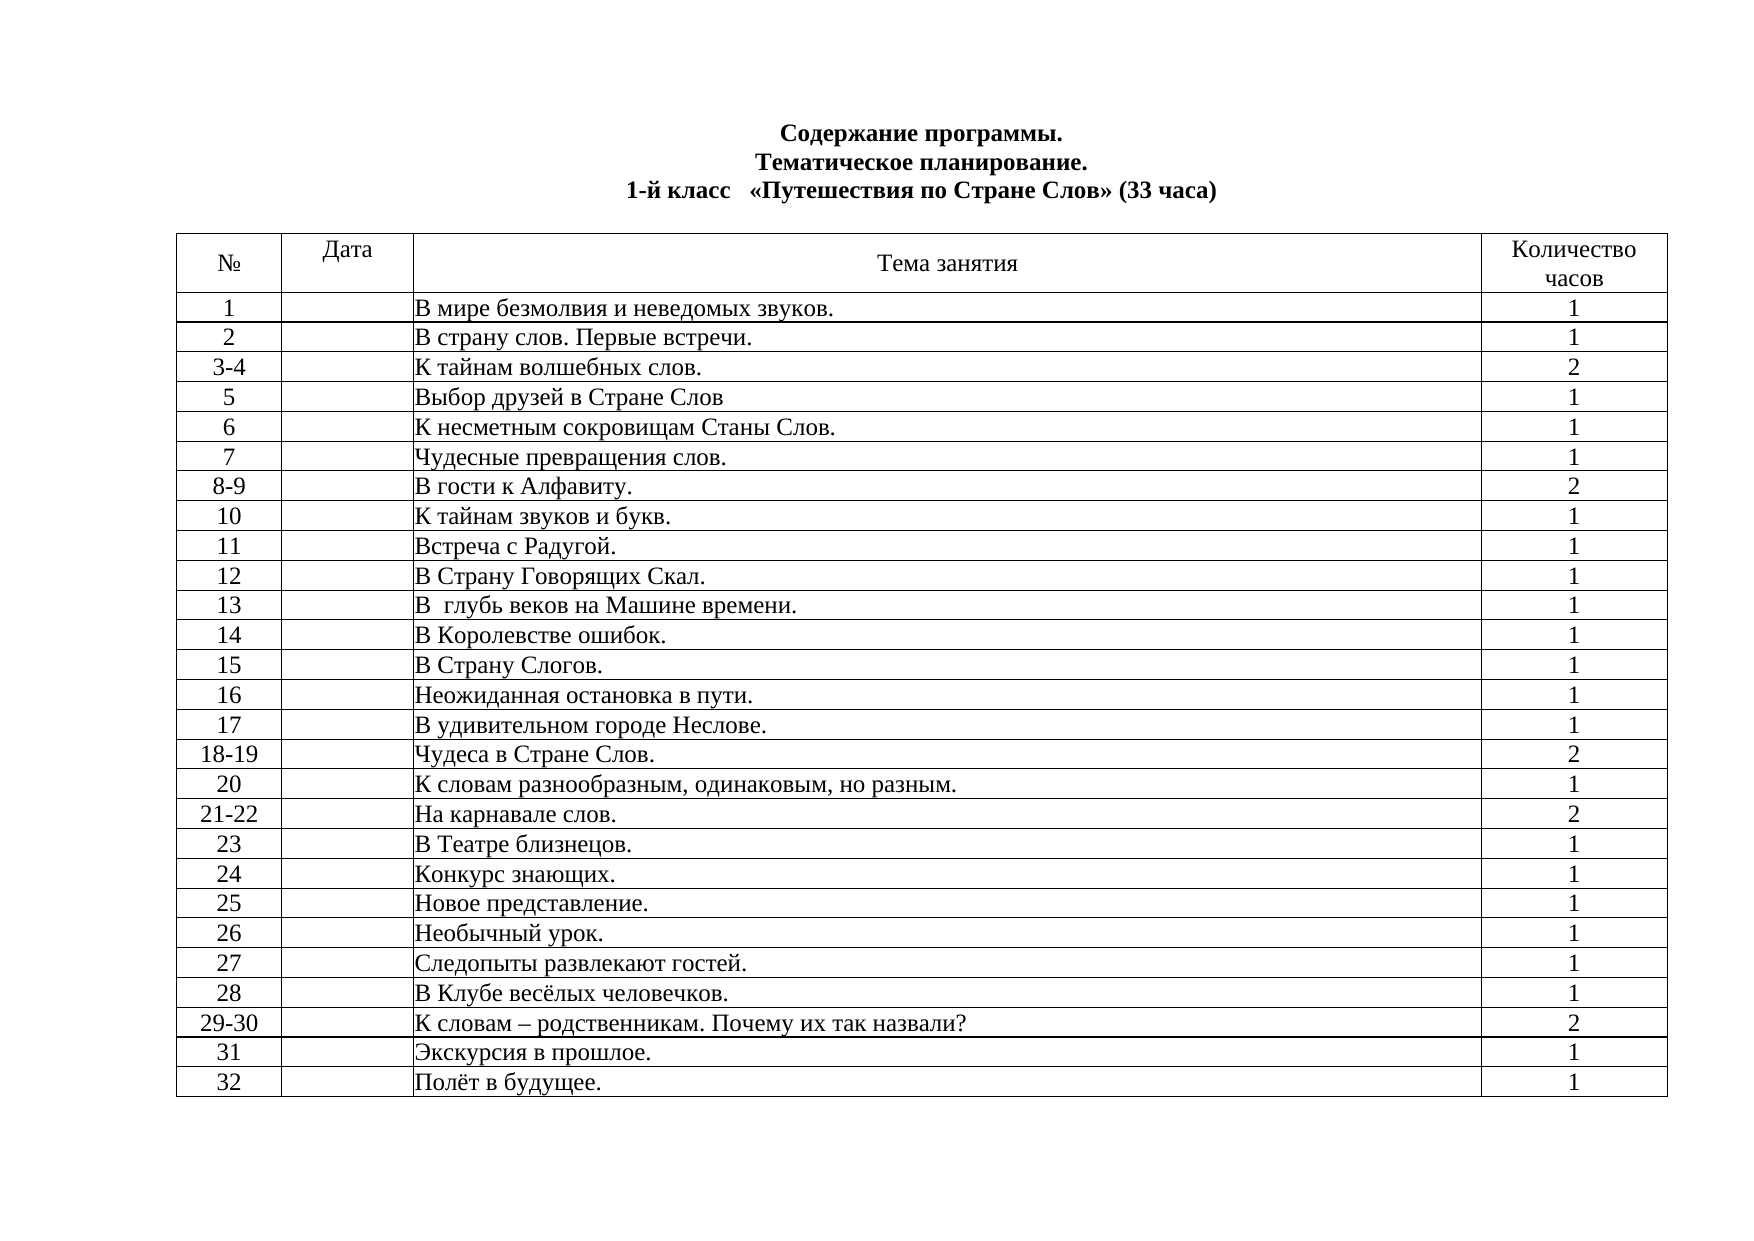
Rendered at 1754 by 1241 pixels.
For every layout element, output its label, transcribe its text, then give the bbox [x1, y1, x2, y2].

table_cell 18-19 [177, 740, 281, 768]
table_cell 2 [1482, 740, 1667, 768]
table_cell 2 [177, 323, 281, 351]
table_cell 20 [177, 769, 281, 798]
table_header Количество часов [1482, 234, 1667, 292]
table_cell В Клубе весёлых человечков. [414, 978, 1481, 1007]
table_cell К несметным сокровищам Станы Слов. [414, 412, 1481, 441]
table_cell Экскурсия в прошлое. [414, 1038, 1481, 1066]
table_cell [282, 829, 413, 858]
text Тематическое планирование. [177, 147, 1665, 176]
table_cell [282, 1067, 413, 1096]
table_cell 1 [1482, 412, 1667, 441]
table_cell 1 [1482, 620, 1667, 649]
table_cell 25 [177, 889, 281, 917]
table_cell [282, 382, 413, 411]
table_cell 1 [1482, 442, 1667, 470]
table_cell В Королевстве ошибок. [414, 620, 1481, 649]
table_cell К словам – родственникам. Почему их так назвали? [414, 1008, 1481, 1036]
table_cell 1 [1482, 948, 1667, 977]
table_header Дата [282, 234, 413, 292]
table_cell 31 [177, 1038, 281, 1066]
table_cell В Театре близнецов. [414, 829, 1481, 858]
table_cell Следопыты развлекают гостей. [414, 948, 1481, 977]
table_cell 28 [177, 978, 281, 1007]
text 1-й класс «Путешествия по Стране Слов» (33 часа) [177, 176, 1665, 204]
table_cell Новое представление. [414, 889, 1481, 917]
table_cell К словам разнообразным, одинаковым, но разным. [414, 769, 1481, 798]
table_cell [282, 918, 413, 947]
table_cell 5 [177, 382, 281, 411]
table_cell 16 [177, 680, 281, 709]
table_cell 2 [1482, 1008, 1667, 1036]
table_cell 1 [1482, 1038, 1667, 1066]
table_cell [282, 561, 413, 589]
table_cell Чудеса в Стране Слов. [414, 740, 1481, 768]
table_cell В глубь веков на Машине времени. [414, 591, 1481, 619]
table_cell [282, 442, 413, 470]
table_cell 27 [177, 948, 281, 977]
table_cell 12 [177, 561, 281, 589]
table_cell В Страну Слогов. [414, 650, 1481, 679]
table_cell [282, 889, 413, 917]
table_cell [282, 859, 413, 887]
table_cell 14 [177, 620, 281, 649]
table_cell [282, 1008, 413, 1036]
table_cell [282, 650, 413, 679]
table_header № [177, 234, 281, 292]
table_cell К тайнам звуков и букв. [414, 501, 1481, 530]
table_cell Встреча с Радугой. [414, 531, 1481, 560]
table_cell 17 [177, 710, 281, 738]
table_cell [282, 978, 413, 1007]
table_cell Выбор друзей в Стране Слов [414, 382, 1481, 411]
table_cell 29-30 [177, 1008, 281, 1036]
table_cell Конкурс знающих. [414, 859, 1481, 887]
table_cell 2 [1482, 471, 1667, 500]
table_cell Необычный урок. [414, 918, 1481, 947]
table_cell [282, 352, 413, 381]
table_cell К тайнам волшебных слов. [414, 352, 1481, 381]
table_cell 1 [1482, 859, 1667, 887]
table_cell 23 [177, 829, 281, 858]
table_cell 2 [1482, 352, 1667, 381]
table_cell [282, 531, 413, 560]
table_cell 8-9 [177, 471, 281, 500]
table_cell 1 [1482, 501, 1667, 530]
table_cell 1 [1482, 918, 1667, 947]
table_cell [282, 471, 413, 500]
table_cell 1 [1482, 680, 1667, 709]
table_cell 1 [1482, 323, 1667, 351]
table_cell Чудесные превращения слов. [414, 442, 1481, 470]
table_cell 21-22 [177, 799, 281, 828]
table_cell 1 [177, 293, 281, 321]
table_cell 1 [1482, 829, 1667, 858]
table_cell В страну слов. Первые встречи. [414, 323, 1481, 351]
table_cell В удивительном городе Неслове. [414, 710, 1481, 738]
table_cell [282, 799, 413, 828]
table_header Тема занятия [414, 234, 1481, 292]
table_cell 15 [177, 650, 281, 679]
table_cell [282, 412, 413, 441]
table_cell Полёт в будущее. [414, 1067, 1481, 1096]
table_cell Неожиданная остановка в пути. [414, 680, 1481, 709]
table_cell 13 [177, 591, 281, 619]
table_cell В гости к Алфавиту. [414, 471, 1481, 500]
text Содержание программы. [177, 118, 1665, 147]
table_cell 2 [1482, 799, 1667, 828]
table_cell На карнавале слов. [414, 799, 1481, 828]
table_cell [282, 769, 413, 798]
table_cell [282, 620, 413, 649]
table_cell 1 [1482, 710, 1667, 738]
table_cell 1 [1482, 769, 1667, 798]
table_cell 10 [177, 501, 281, 530]
table_cell 3-4 [177, 352, 281, 381]
table_cell 7 [177, 442, 281, 470]
table_cell [282, 1038, 413, 1066]
table_cell [282, 680, 413, 709]
table_cell [282, 293, 413, 321]
table_cell 1 [1482, 978, 1667, 1007]
table_cell 1 [1482, 1067, 1667, 1096]
table_cell [282, 740, 413, 768]
table_cell 1 [1482, 293, 1667, 321]
table_cell [282, 323, 413, 351]
table_cell 1 [1482, 591, 1667, 619]
table_cell 1 [1482, 382, 1667, 411]
table_cell 1 [1482, 561, 1667, 589]
table_cell 26 [177, 918, 281, 947]
table_cell [282, 948, 413, 977]
table_cell [282, 501, 413, 530]
table_cell 6 [177, 412, 281, 441]
table_cell В мире безмолвия и неведомых звуков. [414, 293, 1481, 321]
table_cell В Страну Говорящих Скал. [414, 561, 1481, 589]
table_cell 1 [1482, 531, 1667, 560]
table_cell 1 [1482, 889, 1667, 917]
table_cell [282, 710, 413, 738]
table_cell 1 [1482, 650, 1667, 679]
table_cell [282, 591, 413, 619]
table_cell 32 [177, 1067, 281, 1096]
table_cell 11 [177, 531, 281, 560]
table_cell 24 [177, 859, 281, 887]
